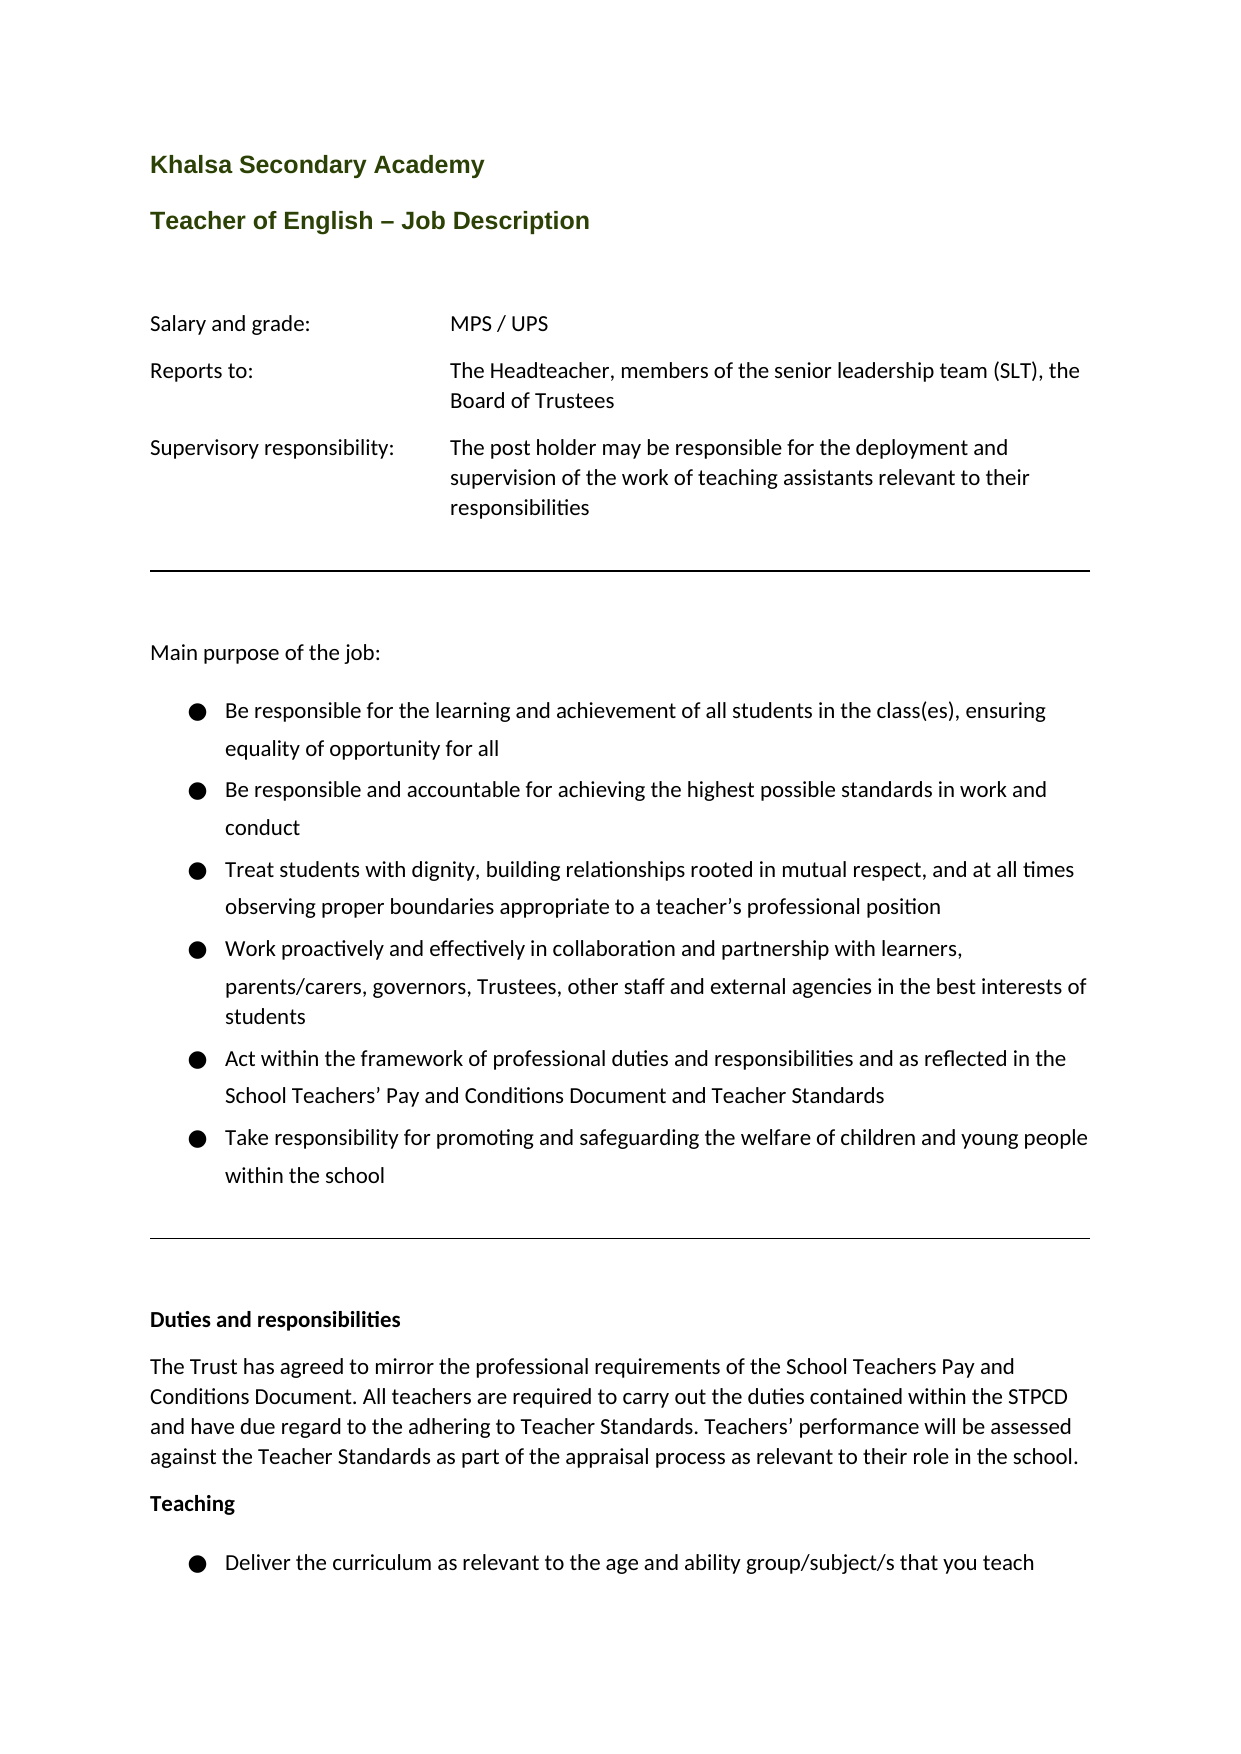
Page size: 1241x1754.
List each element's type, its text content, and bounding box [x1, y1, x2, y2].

list Work proactively and effectively in collaboration and partnership with learners, parents/carers, governors, Trustees, other staff and external agencies in the best interests of students [187, 923, 1090, 1030]
list Take responsibility for promoting and safeguarding the welfare of children and young people within the school [187, 1112, 1090, 1189]
text Khalsa Secondary Academy [150, 150, 1090, 179]
text Teaching [150, 1489, 1090, 1517]
text Reports to: The Headteacher, members of the senior leadership team (SLT), the Board of Trustees [150, 356, 1090, 414]
text Supervisory responsibility: The post holder may be responsible for the deployment and supervision of the work of teaching assistants relevant to their responsibilities [150, 433, 1090, 521]
list Treat students with dignity, building relationships rooted in mutual respect, and at all times observing proper boundaries appropriate to a teacher’s professional position [187, 843, 1090, 920]
text Main purpose of the job: [150, 638, 1090, 666]
text The Trust has agreed to mirror the professional requirements of the School Teachers Pay and Conditions Document. All teachers are required to carry out the duties contained within the STPCD and have due regard to the adhering to Teacher Standards. Teachers’ performance will be assessed against the Teacher Standards as part of the appraisal process as relevant to their role in the school. [150, 1352, 1090, 1471]
text Teacher of English – Job Description [150, 206, 1090, 235]
list Be responsible for the learning and achievement of all students in the class(es), ensuring equality of opportunity for all [187, 684, 1090, 762]
list Be responsible and accountable for achieving the highest possible standards in work and conduct [187, 764, 1090, 841]
list Deliver the curriculum as relevant to the age and ability group/subject/s that you teach [187, 1536, 1090, 1583]
text Duties and responsibilities [150, 1305, 1090, 1333]
text Salary and grade: MPS / UPS [150, 309, 1090, 337]
list Act within the framework of professional duties and responsibilities and as reflected in the School Teachers’ Pay and Conditions Document and Teacher Standards [187, 1032, 1090, 1109]
